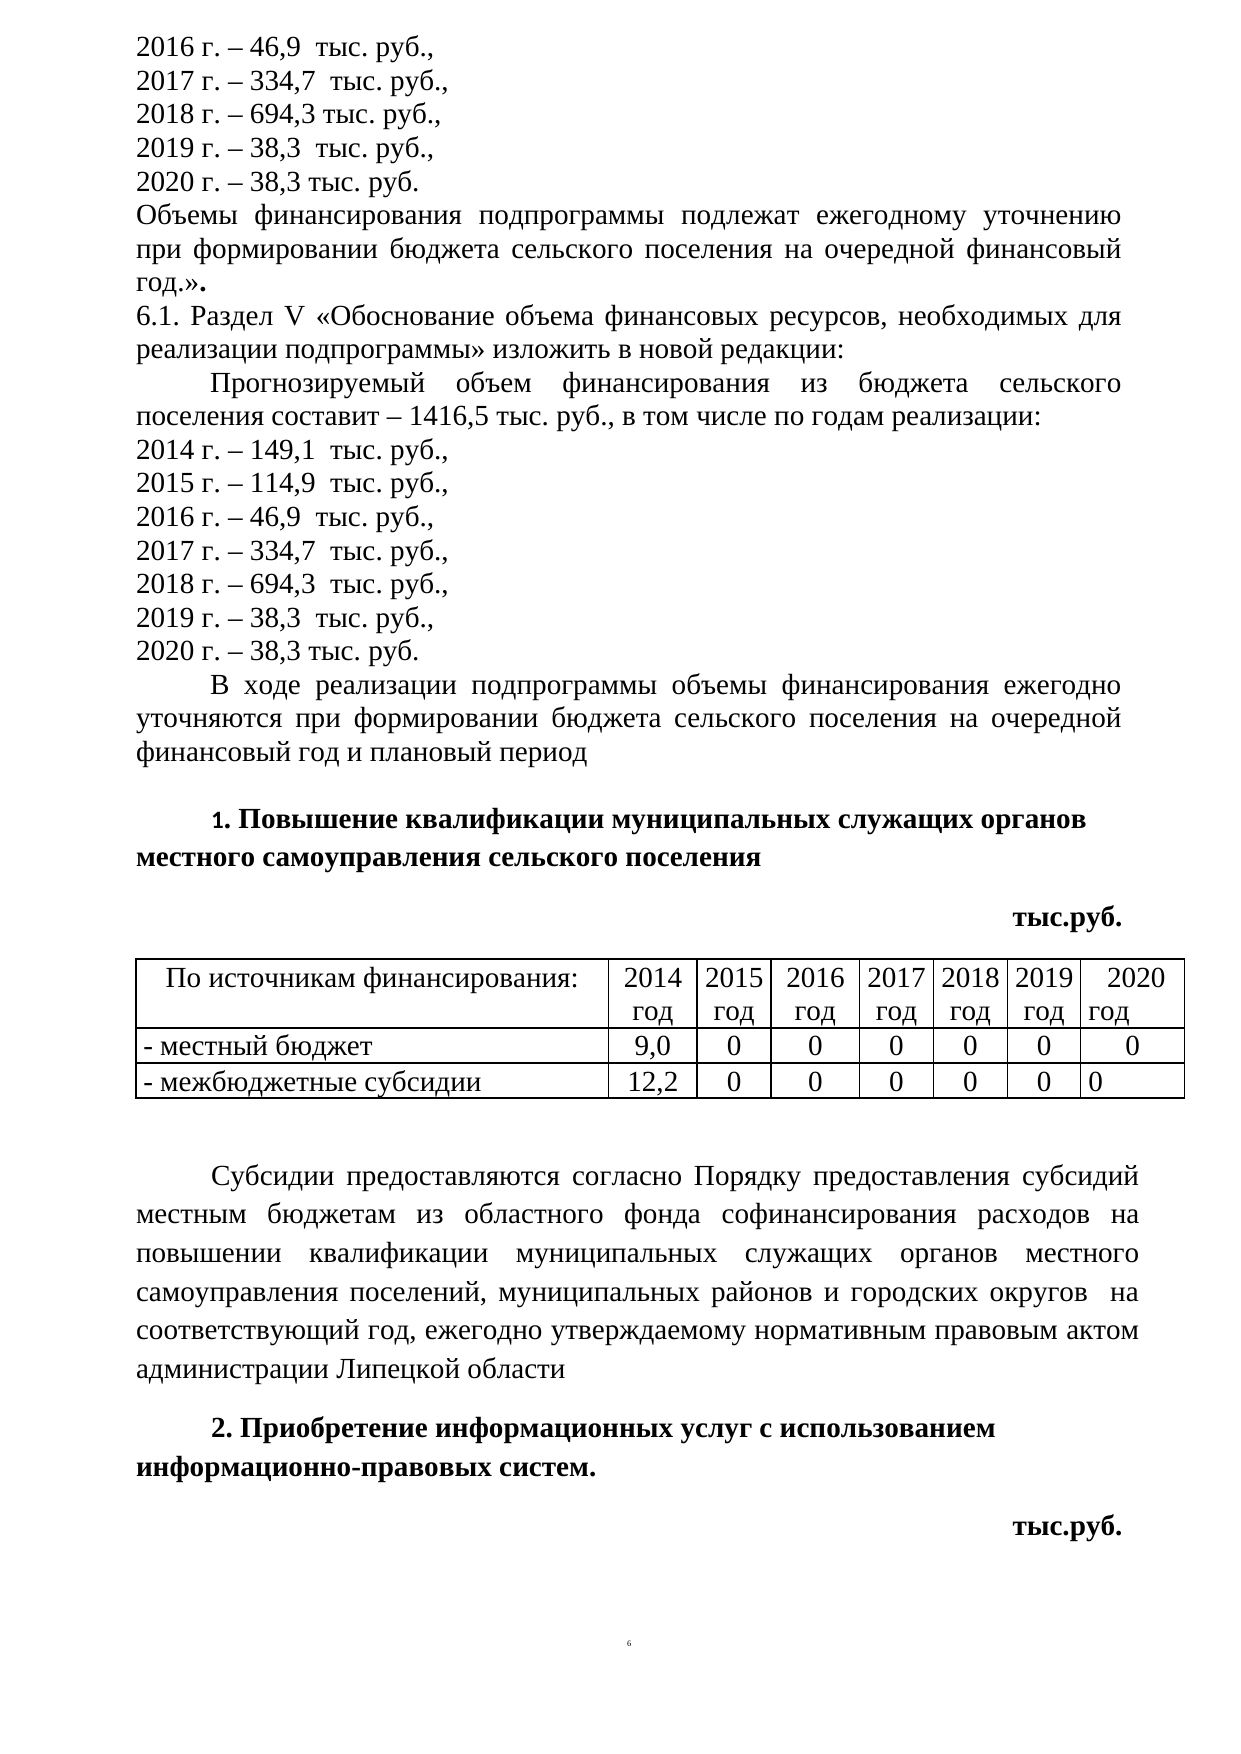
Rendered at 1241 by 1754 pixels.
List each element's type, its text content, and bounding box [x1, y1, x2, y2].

table_cell 0 [1008, 1029, 1080, 1062]
table_header 2018 год [934, 960, 1007, 1027]
table_cell 0 [1081, 1064, 1184, 1097]
table_cell 0 [1008, 1064, 1080, 1097]
table_header 2015 год [698, 960, 770, 1027]
text . – 38,3 тыс. руб., [136, 130, 1122, 164]
text . – 149,1 тыс. руб., [136, 432, 1122, 466]
text тыс.руб. [136, 899, 1122, 932]
text . – 694,3 тыс. руб., [136, 97, 1122, 130]
text . – 334,7 тыс. руб., [136, 533, 1122, 566]
table_header 2019 год [1008, 960, 1080, 1027]
text . – 38,3 тыс. руб. [136, 633, 1122, 667]
text В ходе реализации подпрограммы объемы финансирования ежегодно уточняются при формировании бюджета сельского поселения на очередной финансовый год и плановый период [136, 667, 1122, 767]
table_header 2020 год 220 [1081, 960, 1184, 1027]
table_header 2017 год [860, 960, 933, 1027]
table_cell 0 [698, 1064, 770, 1097]
table_cell 0 [860, 1029, 933, 1062]
text Объемы финансирования подпрограммы подлежат ежегодному уточнению при формировании бюджета сельского поселения на очередной финансовый год.». [136, 197, 1122, 298]
table_cell 12,2 [609, 1064, 696, 1097]
text Субсидии предоставляются согласно Порядку предоставления субсидий местным бюджетам из областного фонда софинансирования расходов на повышении квалификации муниципальных служащих органов местного самоуправления поселений, муниципальных районов и городских округов на соответствующий год, ежегодно утверждаемому нормативным правовым актом администрации Липецкой области [136, 1158, 1140, 1384]
table_header 2016 год [772, 960, 859, 1027]
text . – 38,3 тыс. руб., [136, 600, 1122, 633]
table_header По источникам финансирования: [137, 960, 608, 1027]
text Прогнозируемый объем финансирования из бюджета сельского поселения составит – 1416,5 тыс. руб., в том числе по годам реализации: [136, 365, 1122, 432]
table_cell 0 [860, 1064, 933, 1097]
text . – 46,9 тыс. руб., [136, 29, 1122, 63]
table_cell 0 [772, 1029, 859, 1062]
table_cell 0 [698, 1029, 770, 1062]
table_header 2014 год [609, 960, 696, 1027]
text тыс.руб. [136, 1508, 1122, 1542]
text 2. Приобретение информационных услуг с использованием информационно-правовых систем. [136, 1410, 1122, 1482]
table_cell - местный бюджет [137, 1029, 608, 1062]
text . – 46,9 тыс. руб., [136, 499, 1122, 533]
table_cell 0 [934, 1029, 1007, 1062]
text . – 694,3 тыс. руб., [136, 566, 1122, 600]
text . – 334,7 тыс. руб., [136, 63, 1122, 97]
text 1. Повышение квалификации муниципальных служащих органов местного самоуправления сельского поселения [136, 801, 1122, 873]
text . – 38,3 тыс. руб. [136, 164, 1122, 197]
table_cell 0 [934, 1064, 1007, 1097]
text . – 114,9 тыс. руб., [136, 466, 1122, 499]
table_cell - межбюджетные субсидии [137, 1064, 608, 1097]
table_cell 9,0 [609, 1029, 696, 1062]
table_cell 0 [772, 1064, 859, 1097]
text 6.1. Раздел V «Обоснование объема финансовых ресурсов, необходимых для реализации подпрограммы» изложить в новой редакции: [136, 298, 1122, 365]
table_cell 0 [1081, 1029, 1184, 1062]
